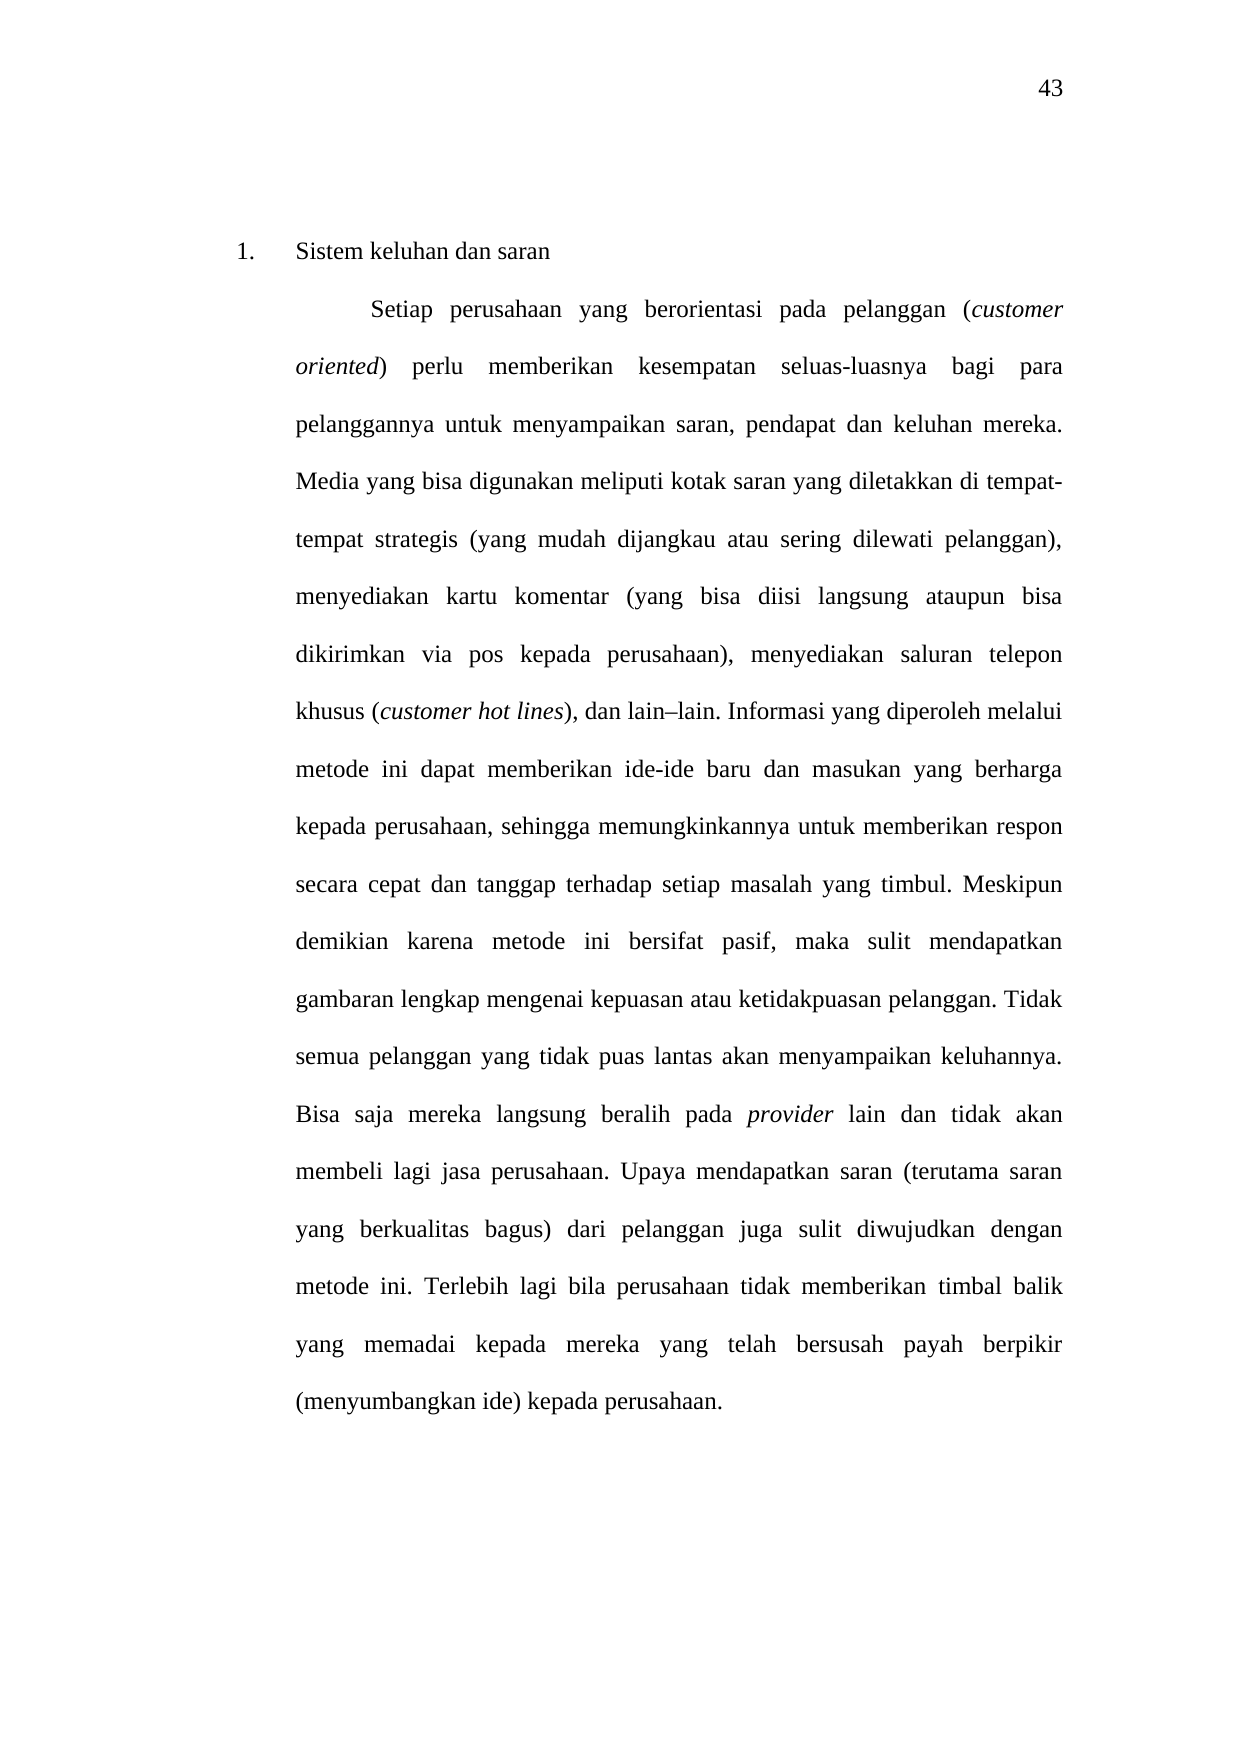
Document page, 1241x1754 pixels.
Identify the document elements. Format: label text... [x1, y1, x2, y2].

list Setiap perusahaan yang berorientasi pada pelanggan (customer oriented) perlu memberikan kesempatan seluas-luasnya bagi para pelanggannya untuk menyampaikan saran, pendapat dan keluhan mereka. Media yang bisa digunakan meliputi kotak saran yang diletakkan di tempat-tempat strategis (yang mudah dijangkau atau sering dilewati pelanggan), menyediakan kartu komentar (yang bisa diisi langsung ataupun bisa dikirimkan via pos kepada perusahaan), menyediakan saluran telepon khusus (customer hot lines), dan lain–lain. Informasi yang diperoleh melalui metode ini dapat memberikan ide-ide baru dan masukan yang berharga kepada perusahaan, sehingga memungkinkannya untuk memberikan respon secara cepat dan tanggap terhadap setiap masalah yang timbul. Meskipun demikian karena metode ini bersifat pasif, maka sulit mendapatkan gambaran lengkap mengenai kepuasan atau ketidakpuasan pelanggan. Tidak semua pelanggan yang tidak puas lantas akan menyampaikan keluhannya. Bisa saja mereka langsung beralih pada provider lain dan tidak akan membeli lagi jasa perusahaan. Upaya mendapatkan saran (terutama saran yang berkualitas bagus) dari pelanggan juga sulit diwujudkan dengan metode ini. Terlebih lagi bila perusahaan tidak memberikan timbal balik yang memadai kepada mereka yang telah bersusah payah berpikir (menyumbangkan ide) kepada perusahaan. [295, 294, 1063, 1415]
list Sistem keluhan dan saran [236, 236, 1063, 265]
